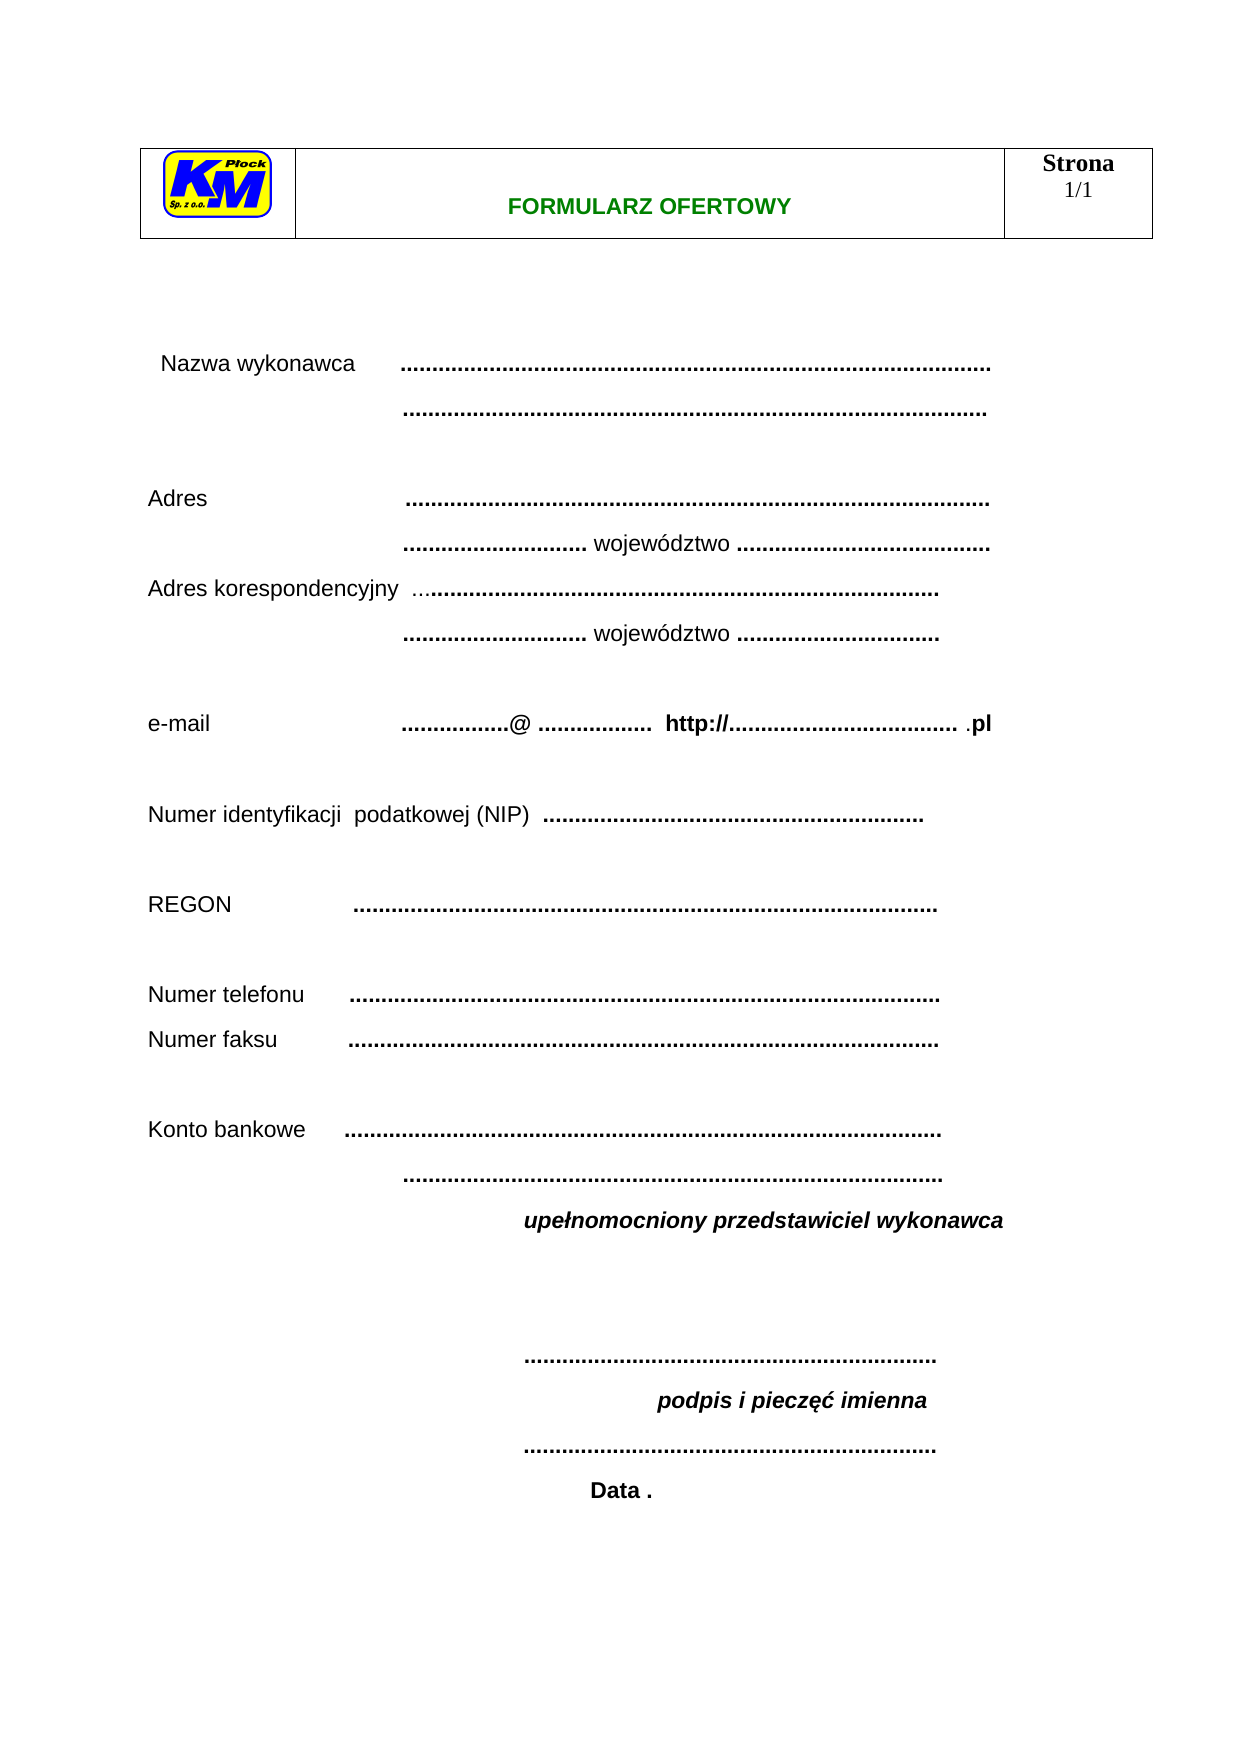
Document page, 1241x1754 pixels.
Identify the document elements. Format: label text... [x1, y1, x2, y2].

text REGON ............................................................................................ [148, 891, 1093, 917]
text Adres ............................................................................................ [148, 485, 1093, 511]
text Adres korespondencyjny ................................................................................... [148, 575, 1093, 601]
table_header Strona 1/1 [1005, 149, 1152, 238]
text ................................................................. [148, 1432, 1093, 1458]
text Konto bankowe .............................................................................................. [148, 1116, 1093, 1143]
text ..................................................................................... [148, 1161, 1093, 1188]
table_header FORMULARZ OFERTOWY [296, 149, 1004, 238]
text Numer identyfikacji podatkowej (NIP) ............................................................ [148, 801, 1093, 827]
text Numer telefonu ............................................................................................. [148, 981, 1093, 1007]
text podpis i pieczęć imienna [148, 1387, 1093, 1413]
text Numer faksu ............................................................................................. [148, 1026, 1093, 1052]
text ............................................................................................ [148, 395, 1093, 421]
text Nazwa wykonawca ............................................................................................. [148, 349, 1093, 376]
text upełnomocniony przedstawiciel wykonawca [148, 1207, 1093, 1233]
text ............................. województwo ........................................ [148, 530, 1093, 556]
text ................................................................. [148, 1342, 1093, 1368]
table_header [141, 149, 295, 238]
text ............................. województwo ................................ [148, 620, 1093, 647]
text e-mail .................@ .................. http://.................................... .pl [148, 710, 1093, 737]
text Data . [516, 1477, 1093, 1503]
